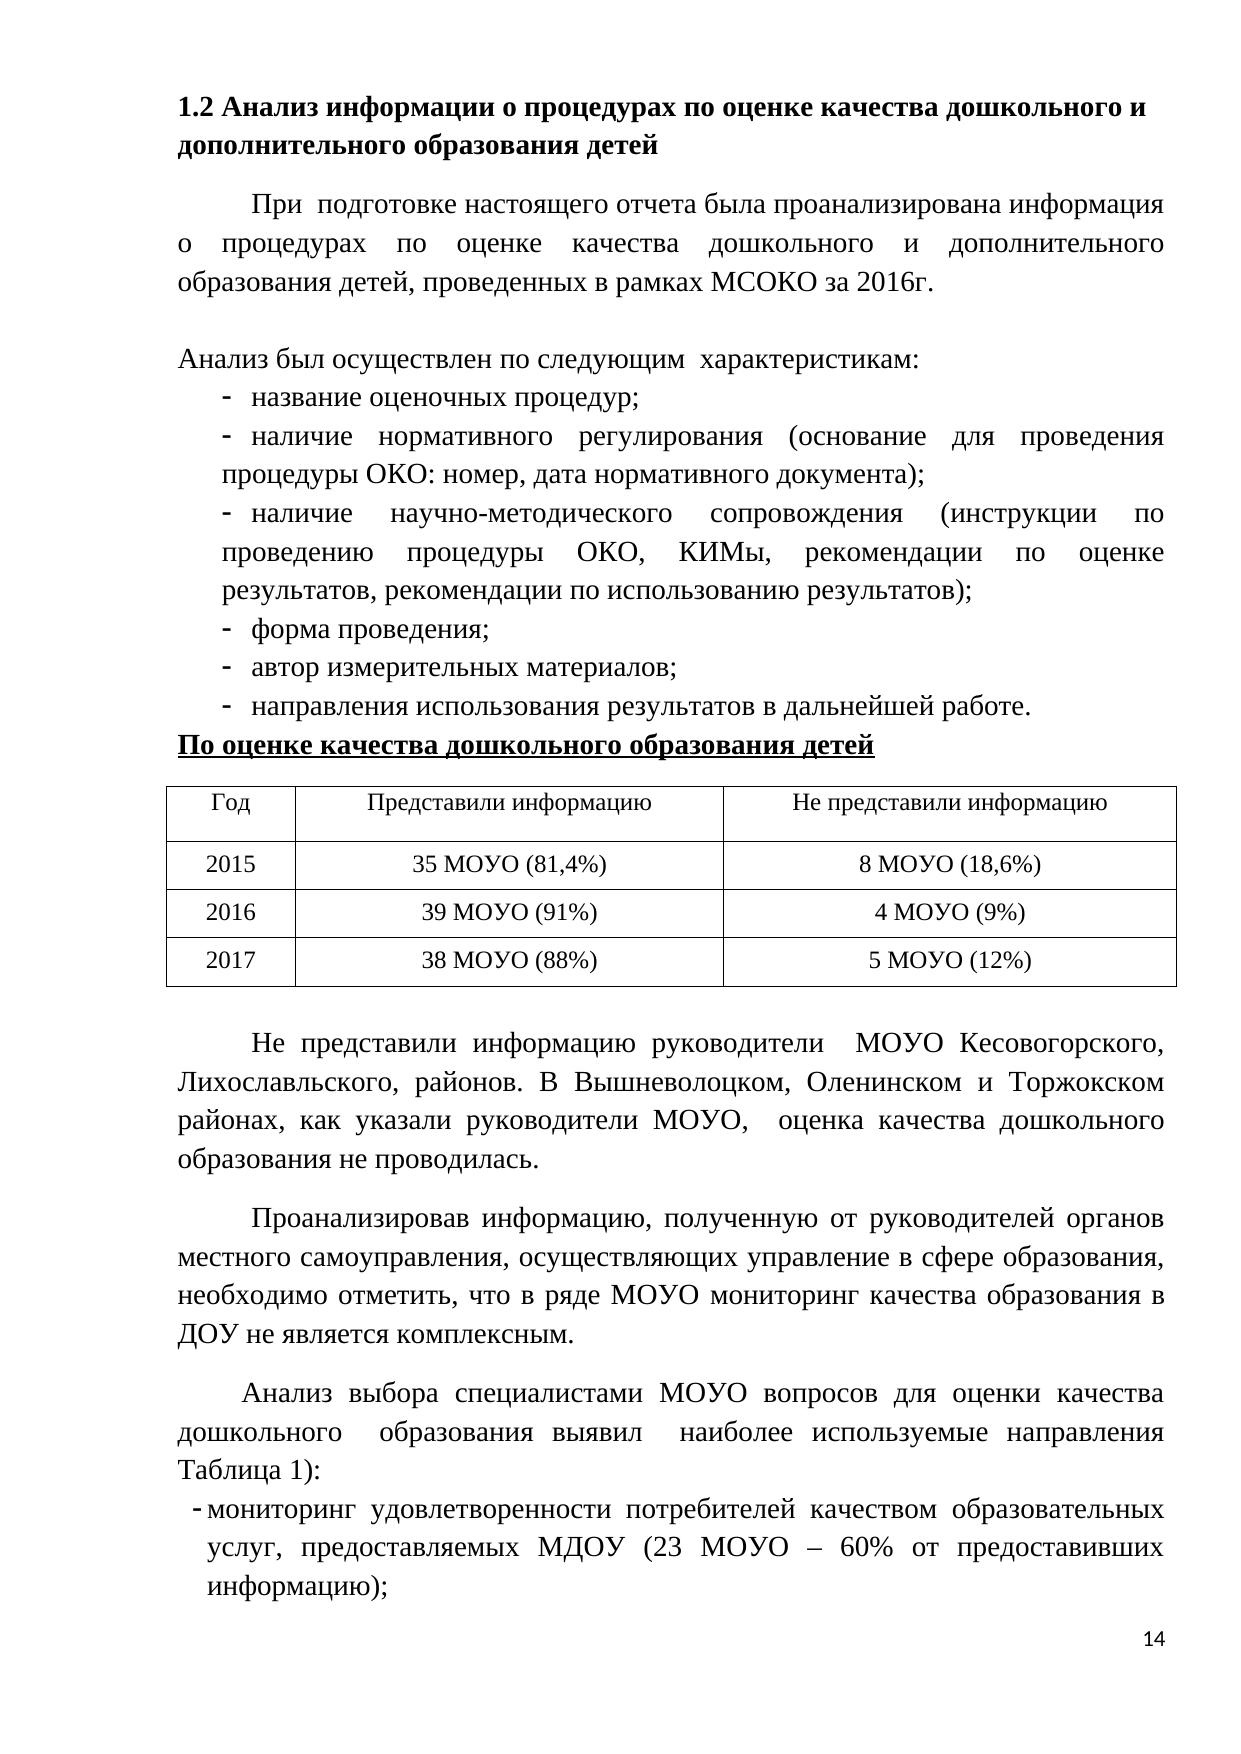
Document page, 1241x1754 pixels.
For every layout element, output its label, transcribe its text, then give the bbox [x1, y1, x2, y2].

list название оценочных процедур; [222, 379, 1165, 413]
table_header Представили информацию [296, 787, 723, 841]
text Анализ был осуществлен по следующим характеристикам: [177, 341, 1165, 374]
text При подготовке настоящего отчета была проанализирована информация о процедурах по оценке качества дошкольного и дополнительного образования детей, проведенных в рамках МСОКО за 2016г. [177, 187, 1165, 297]
list автор измерительных материалов; [222, 649, 1165, 683]
table_cell 38 МОУО (88%) [296, 938, 723, 986]
table_cell 2015 [167, 842, 295, 889]
table_cell 4 МОУО (9%) [724, 890, 1176, 937]
text Не представили информацию руководители МОУО Кесовогорского, Лихославльского, районов. В Вышневолоцком, Оленинском и Торжокском районах, как указали руководители МОУО, оценка качества дошкольного образования не проводилась. [177, 1025, 1165, 1174]
table_header Не представили информацию [724, 787, 1176, 841]
table_cell 5 МОУО (12%) [724, 938, 1176, 986]
text Проанализировав информацию, полученную от руководителей органов местного самоуправления, осуществляющих управление в сфере образования, необходимо отметить, что в ряде МОУО мониторинг качества образования в ДОУ не является комплексным. [177, 1200, 1165, 1349]
table_cell 39 МОУО (91%) [296, 890, 723, 937]
text 1.2 Анализ информации о процедурах по оценке качества дошкольного и дополнительного образования детей [177, 89, 1165, 161]
list наличие нормативного регулирования (основание для проведения процедуры ОКО: номер, дата нормативного документа); [222, 418, 1165, 490]
table_cell 2016 [167, 890, 295, 937]
table_cell 2017 [167, 938, 295, 986]
list мониторинг удовлетворенности потребителей качеством образовательных услуг, предоставляемых МДОУ (23 МОУО – 60% от предоставивших информацию); [192, 1491, 1165, 1602]
list наличие научно-методического сопровождения (инструкции по проведению процедуры ОКО, КИМы, рекомендации по оценке результатов, рекомендации по использованию результатов); [222, 495, 1165, 606]
list форма проведения; [222, 611, 1165, 644]
list направления использования результатов в дальнейшей работе. [222, 688, 1165, 722]
text Анализ выбора специалистами МОУО вопросов для оценки качества дошкольного образования выявил наиболее используемые направления Таблица 1): [177, 1375, 1165, 1486]
table_header Год [167, 787, 295, 841]
table_cell 8 МОУО (18,6%) [724, 842, 1176, 889]
text По оценке качества дошкольного образования детей [177, 727, 1165, 760]
table_cell 35 МОУО (81,4%) [296, 842, 723, 889]
